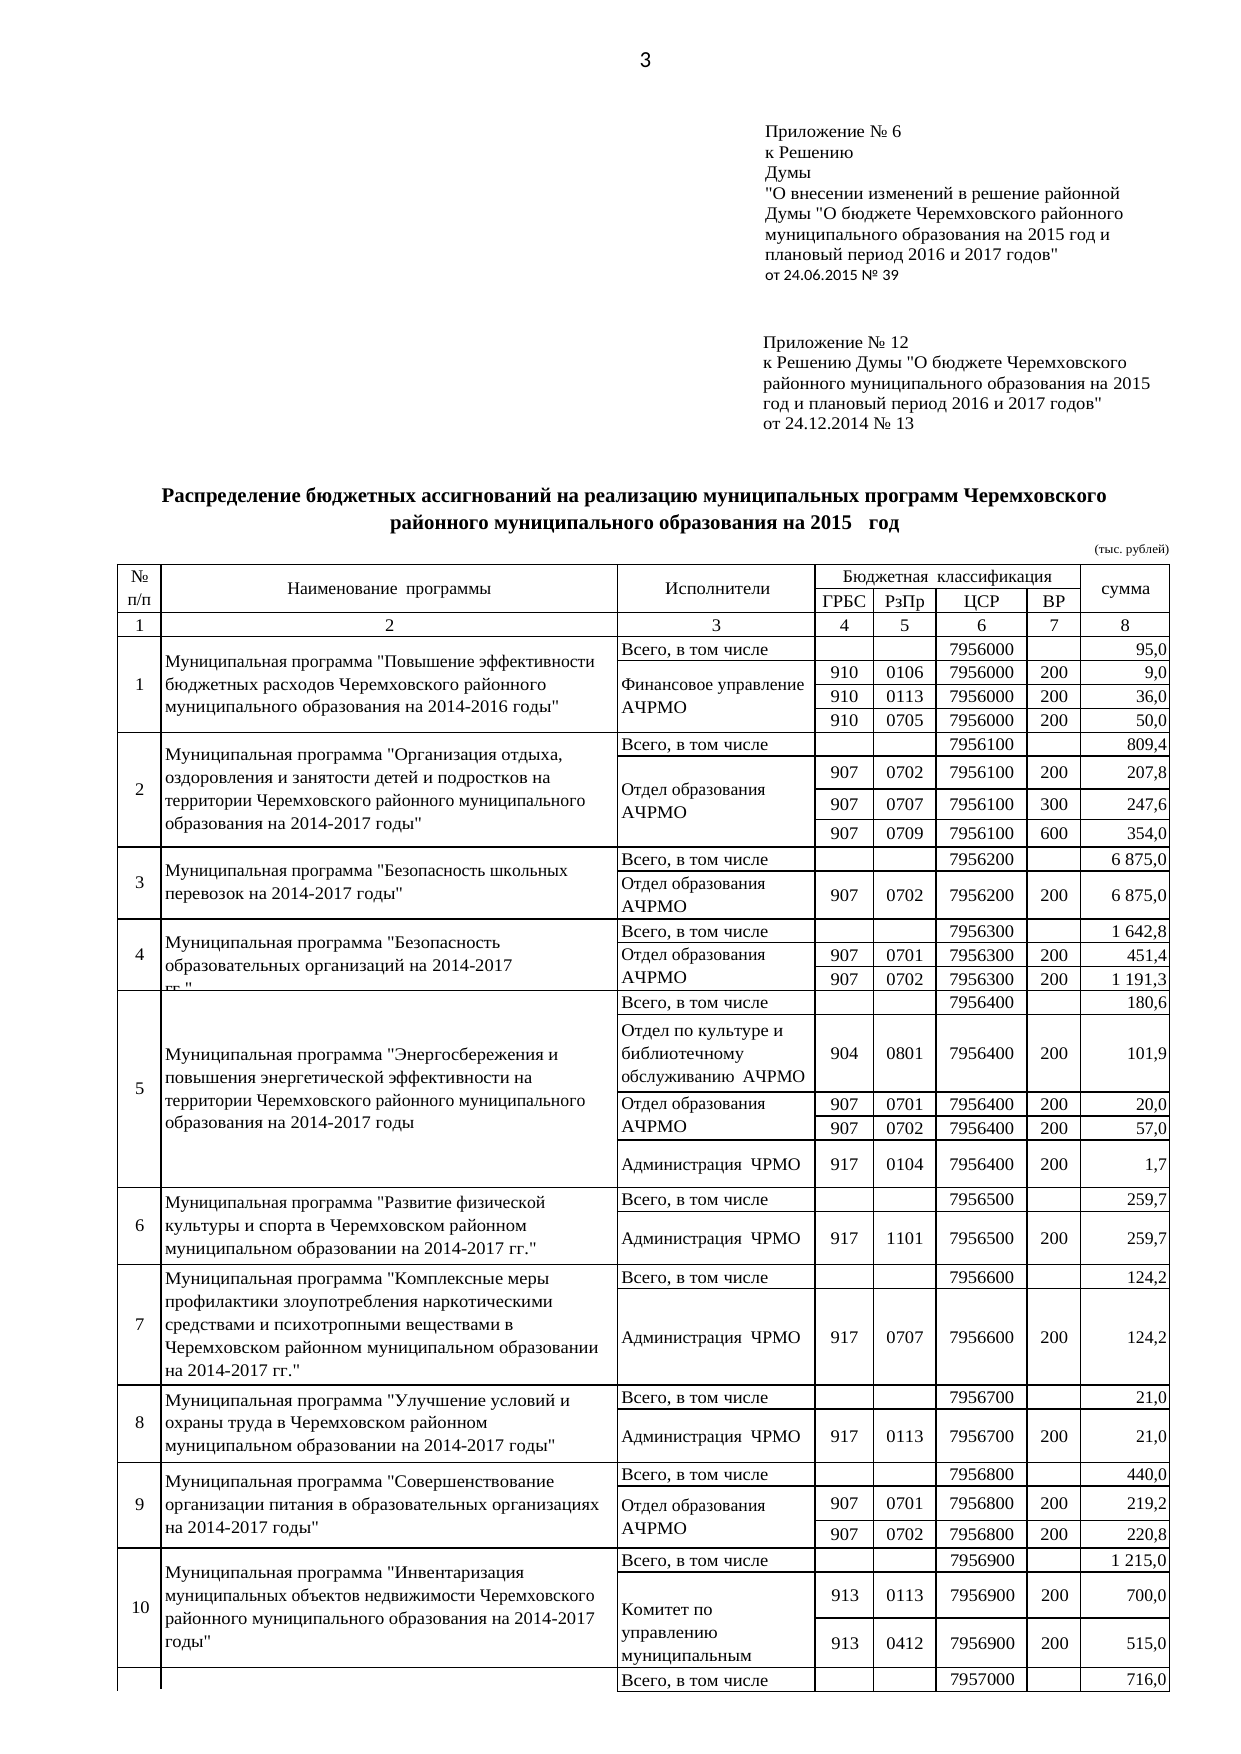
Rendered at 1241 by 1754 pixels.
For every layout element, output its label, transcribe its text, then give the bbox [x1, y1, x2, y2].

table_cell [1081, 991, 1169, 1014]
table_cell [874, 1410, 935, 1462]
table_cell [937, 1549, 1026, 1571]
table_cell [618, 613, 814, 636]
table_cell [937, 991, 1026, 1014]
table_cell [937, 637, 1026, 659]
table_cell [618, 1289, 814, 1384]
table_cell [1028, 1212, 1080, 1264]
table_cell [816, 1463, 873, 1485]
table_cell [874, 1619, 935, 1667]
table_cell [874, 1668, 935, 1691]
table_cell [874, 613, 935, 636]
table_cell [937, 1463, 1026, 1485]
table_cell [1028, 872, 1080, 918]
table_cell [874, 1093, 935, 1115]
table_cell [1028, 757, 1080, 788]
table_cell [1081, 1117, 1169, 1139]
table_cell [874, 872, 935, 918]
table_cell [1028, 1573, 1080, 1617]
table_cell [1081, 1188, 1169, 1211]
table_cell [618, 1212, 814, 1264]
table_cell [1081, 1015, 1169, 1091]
text от 24.12.2014 № 13 [763, 413, 1161, 434]
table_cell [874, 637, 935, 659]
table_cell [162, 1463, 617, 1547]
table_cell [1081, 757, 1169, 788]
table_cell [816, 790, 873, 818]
text Приложение № 12 [763, 332, 1161, 352]
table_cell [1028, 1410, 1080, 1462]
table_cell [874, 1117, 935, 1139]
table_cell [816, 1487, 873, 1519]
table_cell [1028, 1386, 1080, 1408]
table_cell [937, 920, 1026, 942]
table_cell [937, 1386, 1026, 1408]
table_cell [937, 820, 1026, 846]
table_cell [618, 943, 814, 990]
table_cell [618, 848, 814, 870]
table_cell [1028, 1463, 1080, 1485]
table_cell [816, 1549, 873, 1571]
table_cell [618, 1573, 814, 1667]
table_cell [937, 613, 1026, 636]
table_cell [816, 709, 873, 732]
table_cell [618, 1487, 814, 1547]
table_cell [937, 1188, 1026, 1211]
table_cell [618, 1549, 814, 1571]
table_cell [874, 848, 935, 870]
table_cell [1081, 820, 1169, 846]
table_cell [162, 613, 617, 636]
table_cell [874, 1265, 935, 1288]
text "О внесении изменений в решение районной Думы "О бюджете Черемховского районного муниципального образования на 2015 год и плановый период 2016 и 2017 годов" [765, 182, 1161, 264]
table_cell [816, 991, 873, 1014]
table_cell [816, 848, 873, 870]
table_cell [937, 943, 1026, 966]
text Приложение № 6 к Решению Думы [765, 121, 904, 182]
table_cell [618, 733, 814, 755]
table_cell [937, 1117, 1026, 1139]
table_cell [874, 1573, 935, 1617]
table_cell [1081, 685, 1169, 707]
text от 24.06.2015 № 39 [765, 265, 1161, 284]
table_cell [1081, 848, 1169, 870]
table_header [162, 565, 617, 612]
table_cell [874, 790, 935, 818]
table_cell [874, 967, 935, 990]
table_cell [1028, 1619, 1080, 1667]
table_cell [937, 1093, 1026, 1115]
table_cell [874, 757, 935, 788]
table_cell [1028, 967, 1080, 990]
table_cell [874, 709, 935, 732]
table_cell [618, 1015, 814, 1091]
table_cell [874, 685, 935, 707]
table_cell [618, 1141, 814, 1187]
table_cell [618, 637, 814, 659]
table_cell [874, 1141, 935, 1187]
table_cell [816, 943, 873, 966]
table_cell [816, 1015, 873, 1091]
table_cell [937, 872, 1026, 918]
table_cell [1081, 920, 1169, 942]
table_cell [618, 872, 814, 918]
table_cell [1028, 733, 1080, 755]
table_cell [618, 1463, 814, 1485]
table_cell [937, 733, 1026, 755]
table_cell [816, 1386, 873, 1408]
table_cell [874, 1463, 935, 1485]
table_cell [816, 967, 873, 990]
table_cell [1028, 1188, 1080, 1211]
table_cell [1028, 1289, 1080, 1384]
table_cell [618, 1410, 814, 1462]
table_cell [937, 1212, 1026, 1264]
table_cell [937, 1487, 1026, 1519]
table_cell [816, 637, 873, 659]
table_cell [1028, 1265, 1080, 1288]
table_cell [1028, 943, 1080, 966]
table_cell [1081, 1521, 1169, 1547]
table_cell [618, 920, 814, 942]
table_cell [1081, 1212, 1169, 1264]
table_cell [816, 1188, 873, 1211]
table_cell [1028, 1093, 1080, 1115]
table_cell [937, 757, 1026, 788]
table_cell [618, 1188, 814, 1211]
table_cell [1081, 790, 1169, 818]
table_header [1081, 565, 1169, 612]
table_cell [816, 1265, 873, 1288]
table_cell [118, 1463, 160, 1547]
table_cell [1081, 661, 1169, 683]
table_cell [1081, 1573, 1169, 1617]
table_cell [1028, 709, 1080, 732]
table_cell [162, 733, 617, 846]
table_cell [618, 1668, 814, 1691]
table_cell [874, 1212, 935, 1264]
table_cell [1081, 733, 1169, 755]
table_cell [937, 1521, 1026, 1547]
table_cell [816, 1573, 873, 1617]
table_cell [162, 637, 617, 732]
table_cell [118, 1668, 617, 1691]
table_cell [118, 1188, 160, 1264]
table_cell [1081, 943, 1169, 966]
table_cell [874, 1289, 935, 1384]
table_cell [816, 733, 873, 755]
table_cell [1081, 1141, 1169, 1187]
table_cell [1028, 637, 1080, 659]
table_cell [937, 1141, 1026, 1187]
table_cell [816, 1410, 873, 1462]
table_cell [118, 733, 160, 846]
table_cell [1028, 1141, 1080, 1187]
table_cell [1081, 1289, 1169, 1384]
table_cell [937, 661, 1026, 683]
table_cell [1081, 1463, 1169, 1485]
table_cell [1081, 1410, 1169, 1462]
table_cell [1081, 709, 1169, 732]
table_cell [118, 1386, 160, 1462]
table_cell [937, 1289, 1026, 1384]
text к Решению Думы "О бюджете Черемховского районного муниципального образования на 2015 год и плановый период 2016 и 2017 годов" [763, 352, 1152, 413]
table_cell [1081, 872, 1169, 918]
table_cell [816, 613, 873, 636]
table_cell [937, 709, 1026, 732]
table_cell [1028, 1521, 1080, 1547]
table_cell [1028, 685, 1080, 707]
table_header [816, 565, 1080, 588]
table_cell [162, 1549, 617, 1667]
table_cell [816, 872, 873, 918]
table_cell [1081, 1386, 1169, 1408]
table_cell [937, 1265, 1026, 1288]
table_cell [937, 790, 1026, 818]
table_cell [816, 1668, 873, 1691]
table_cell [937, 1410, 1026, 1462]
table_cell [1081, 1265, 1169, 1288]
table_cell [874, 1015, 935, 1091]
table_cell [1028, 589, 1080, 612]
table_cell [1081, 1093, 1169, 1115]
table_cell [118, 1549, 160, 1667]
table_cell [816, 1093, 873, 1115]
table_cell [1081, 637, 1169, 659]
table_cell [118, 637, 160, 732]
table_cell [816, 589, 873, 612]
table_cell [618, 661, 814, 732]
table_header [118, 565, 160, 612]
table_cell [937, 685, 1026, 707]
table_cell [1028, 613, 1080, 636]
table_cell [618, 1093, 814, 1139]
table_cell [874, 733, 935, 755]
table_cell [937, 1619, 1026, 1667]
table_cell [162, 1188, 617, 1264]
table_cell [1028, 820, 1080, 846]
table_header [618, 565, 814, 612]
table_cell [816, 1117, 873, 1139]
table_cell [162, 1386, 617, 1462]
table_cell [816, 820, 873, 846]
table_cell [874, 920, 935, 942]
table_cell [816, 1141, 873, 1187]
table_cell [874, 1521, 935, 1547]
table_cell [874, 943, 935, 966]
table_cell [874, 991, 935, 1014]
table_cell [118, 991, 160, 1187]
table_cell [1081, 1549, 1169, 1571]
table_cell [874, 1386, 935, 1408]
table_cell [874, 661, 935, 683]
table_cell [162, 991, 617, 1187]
text Распределение бюджетных ассигнований на реализацию муниципальных программ Черемховского районного муниципального образования на 2015 год [161, 483, 1161, 534]
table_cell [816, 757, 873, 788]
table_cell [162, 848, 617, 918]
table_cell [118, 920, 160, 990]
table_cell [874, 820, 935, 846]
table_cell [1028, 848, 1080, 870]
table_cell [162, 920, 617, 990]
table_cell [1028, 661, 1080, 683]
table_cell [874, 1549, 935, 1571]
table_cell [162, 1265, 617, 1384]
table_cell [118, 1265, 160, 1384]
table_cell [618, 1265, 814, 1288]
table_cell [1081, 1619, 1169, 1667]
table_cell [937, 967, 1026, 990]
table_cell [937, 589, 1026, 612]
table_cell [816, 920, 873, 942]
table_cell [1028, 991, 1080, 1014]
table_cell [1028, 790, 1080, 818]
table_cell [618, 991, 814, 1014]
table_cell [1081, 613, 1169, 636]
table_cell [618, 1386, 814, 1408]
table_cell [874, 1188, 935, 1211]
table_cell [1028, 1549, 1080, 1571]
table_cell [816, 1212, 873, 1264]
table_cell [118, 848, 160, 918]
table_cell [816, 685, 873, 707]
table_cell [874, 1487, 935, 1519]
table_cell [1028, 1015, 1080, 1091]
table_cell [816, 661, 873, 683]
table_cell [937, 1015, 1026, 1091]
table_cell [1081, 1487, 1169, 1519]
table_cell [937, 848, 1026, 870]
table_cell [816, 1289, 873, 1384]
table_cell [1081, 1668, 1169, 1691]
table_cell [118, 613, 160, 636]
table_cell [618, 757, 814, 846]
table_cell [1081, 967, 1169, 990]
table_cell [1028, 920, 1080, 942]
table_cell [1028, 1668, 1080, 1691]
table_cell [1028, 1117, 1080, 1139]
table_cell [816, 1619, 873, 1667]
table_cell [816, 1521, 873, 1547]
text (тыс. рублей) [106, 542, 1169, 556]
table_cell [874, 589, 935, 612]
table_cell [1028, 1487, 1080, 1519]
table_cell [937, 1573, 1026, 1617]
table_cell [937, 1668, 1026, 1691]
